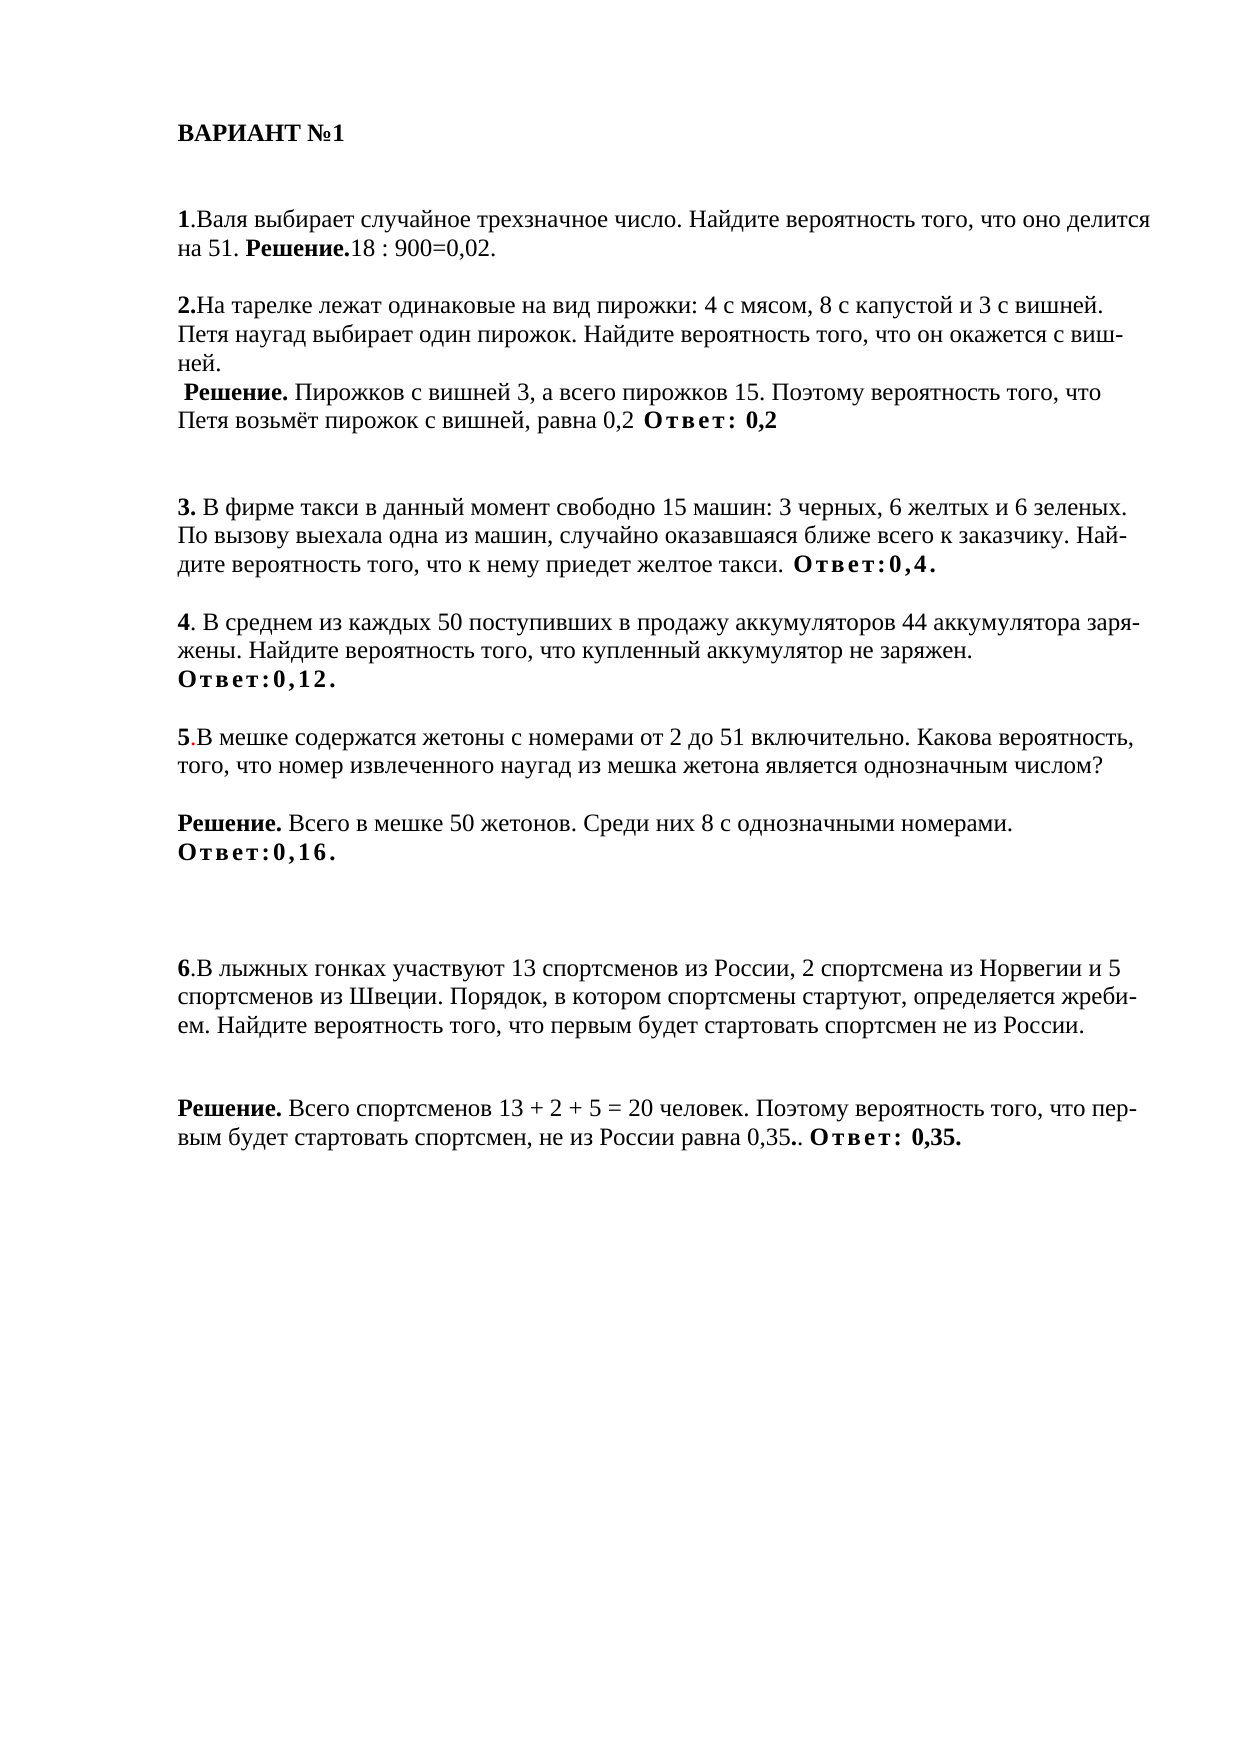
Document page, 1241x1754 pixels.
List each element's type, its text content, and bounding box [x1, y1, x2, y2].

text 4. В среднем из каждых 50 поступивших в продажу аккумуляторов 44 аккумулятора заряжены. Найдите вероятность того, что купленный аккумулятор не заряжен. [177, 607, 1152, 664]
text Решение. Пирожков с вишней 3, а всего пирожков 15. Поэтому вероятность того, что Петя возьмёт пирожок с вишней, равна 0,2 Ответ: 0,2 [177, 377, 1152, 434]
text Решение. Всего в мешке 50 жетонов. Среди них 8 с однозначными номерами. Ответ:0,16. [177, 808, 1152, 866]
text 3. В фирме такси в данный момент свободно 15 машин: 3 черных, 6 желтых и 6 зеленых. По вызову выехала одна из машин, случайно оказавшаяся ближе всего к заказчику. Найдите вероятность того, что к нему приедет желтое такси. Ответ:0,4. [177, 492, 1152, 578]
text Ответ:0,12. [177, 664, 1152, 693]
text 5.В мешке содержатся жетоны с номерами от 2 до 51 включительно. Какова вероятность, того, что номер извлеченного наугад из мешка жетона является однозначным числом? [177, 722, 1152, 779]
text 2.На тарелке лежат одинаковые на вид пирожки: 4 с мясом, 8 с капустой и 3 с вишней. Петя наугад выбирает один пирожок. Найдите вероятность того, что он окажется с вишней. [177, 291, 1152, 377]
text Решение. Всего спортсменов 13 + 2 + 5 = 20 человек. Поэтому вероятность того, что первым будет стартовать спортсмен, не из России равна 0,35.. Ответ: 0,35. [177, 1093, 1152, 1150]
text 1.Валя выбирает случайное трехзначное число. Найдите вероятность того, что оно делится на 51. Решение.18 : 900=0,02. [177, 204, 1152, 262]
text 6.В лыжных гонках участвуют 13 спортсменов из России, 2 спортсмена из Норвегии и 5 спортсменов из Швеции. Порядок, в котором спортсмены стартуют, определяется жребием. Найдите вероятность того, что первым будет стартовать спортсмен не из России. [177, 953, 1152, 1039]
text ВАРИАНТ №1 [177, 118, 1152, 147]
